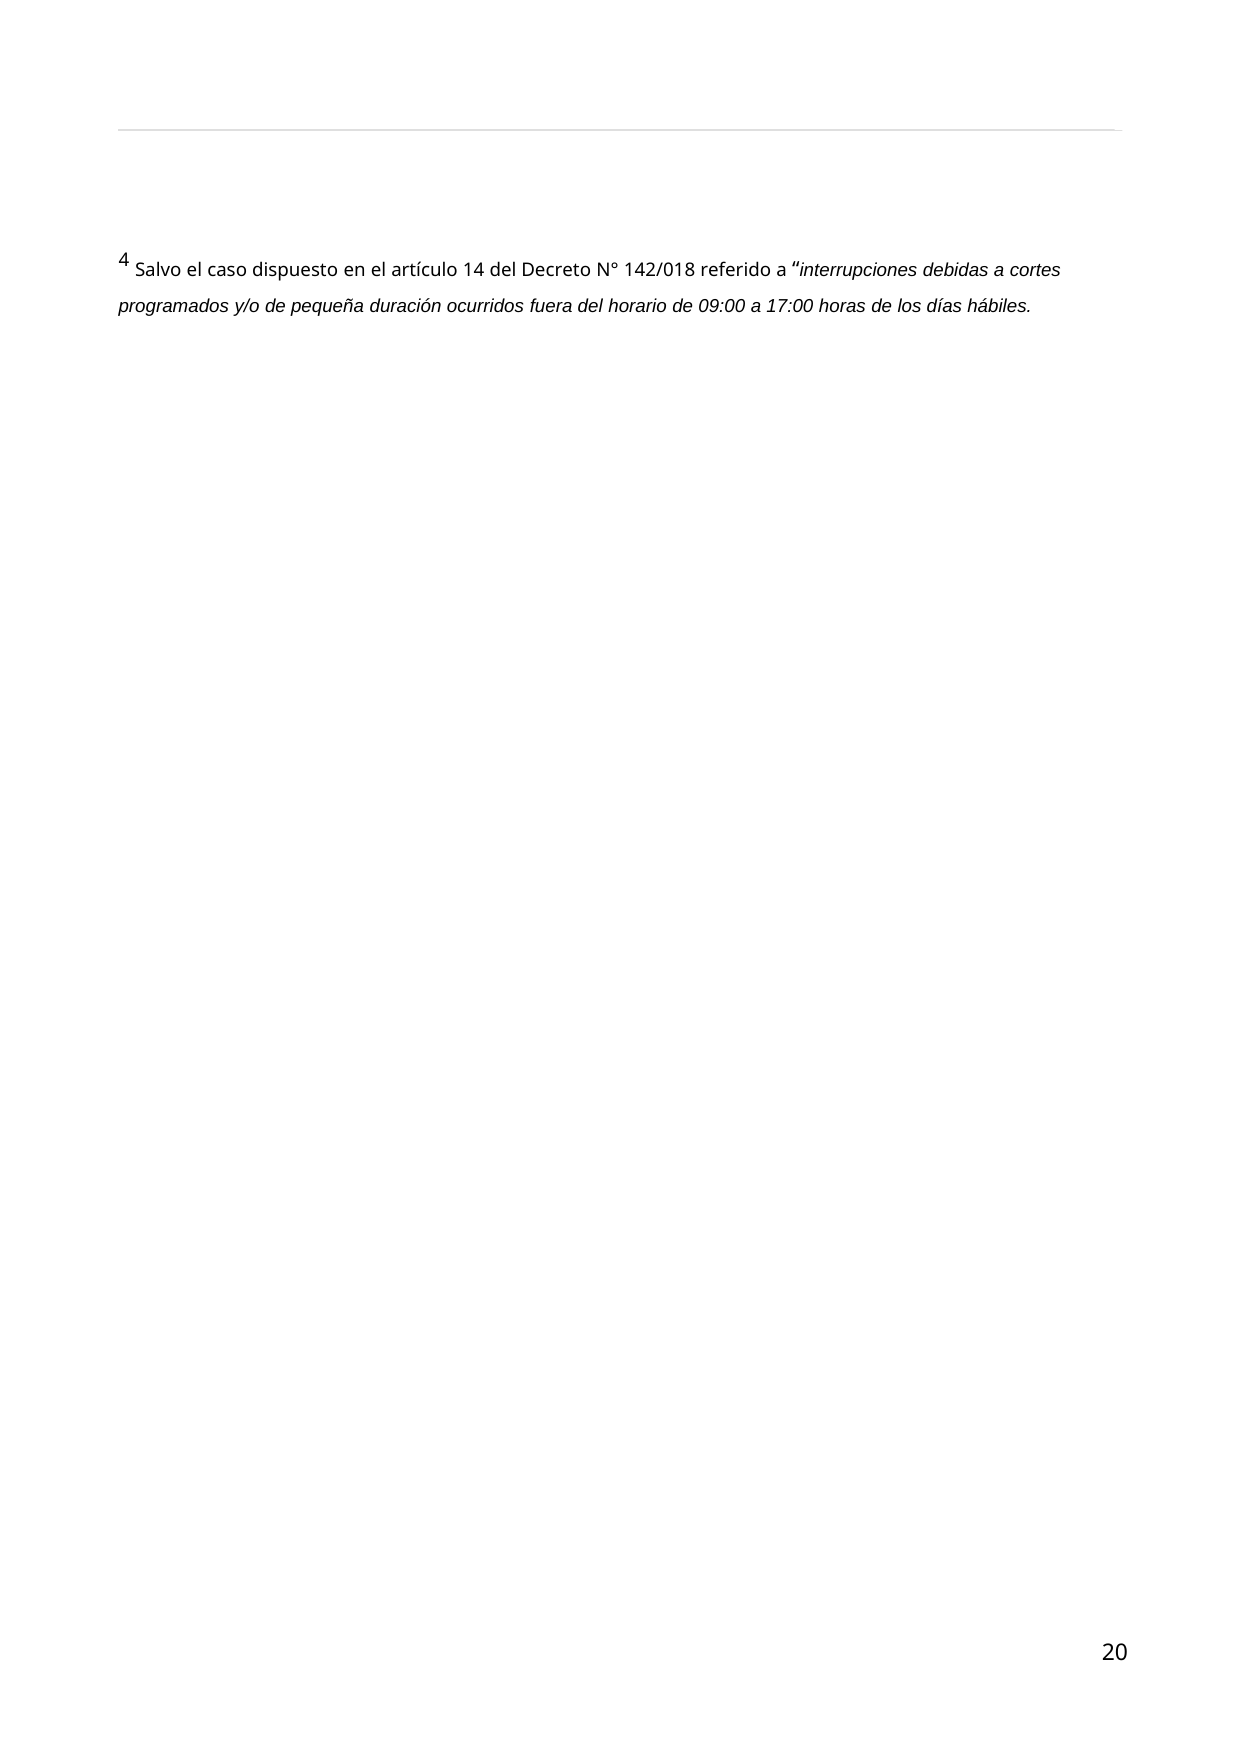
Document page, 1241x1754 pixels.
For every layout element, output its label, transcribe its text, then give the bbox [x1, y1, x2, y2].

text 4 Salvo el caso dispuesto en el artículo 14 del Decreto N° 142/018 referido a “interrupciones debidas a cortes programados y/o de pequeña duración ocurridos fuera del horario de 09:00 a 17:00 horas de los días hábiles. [118, 246, 1134, 316]
